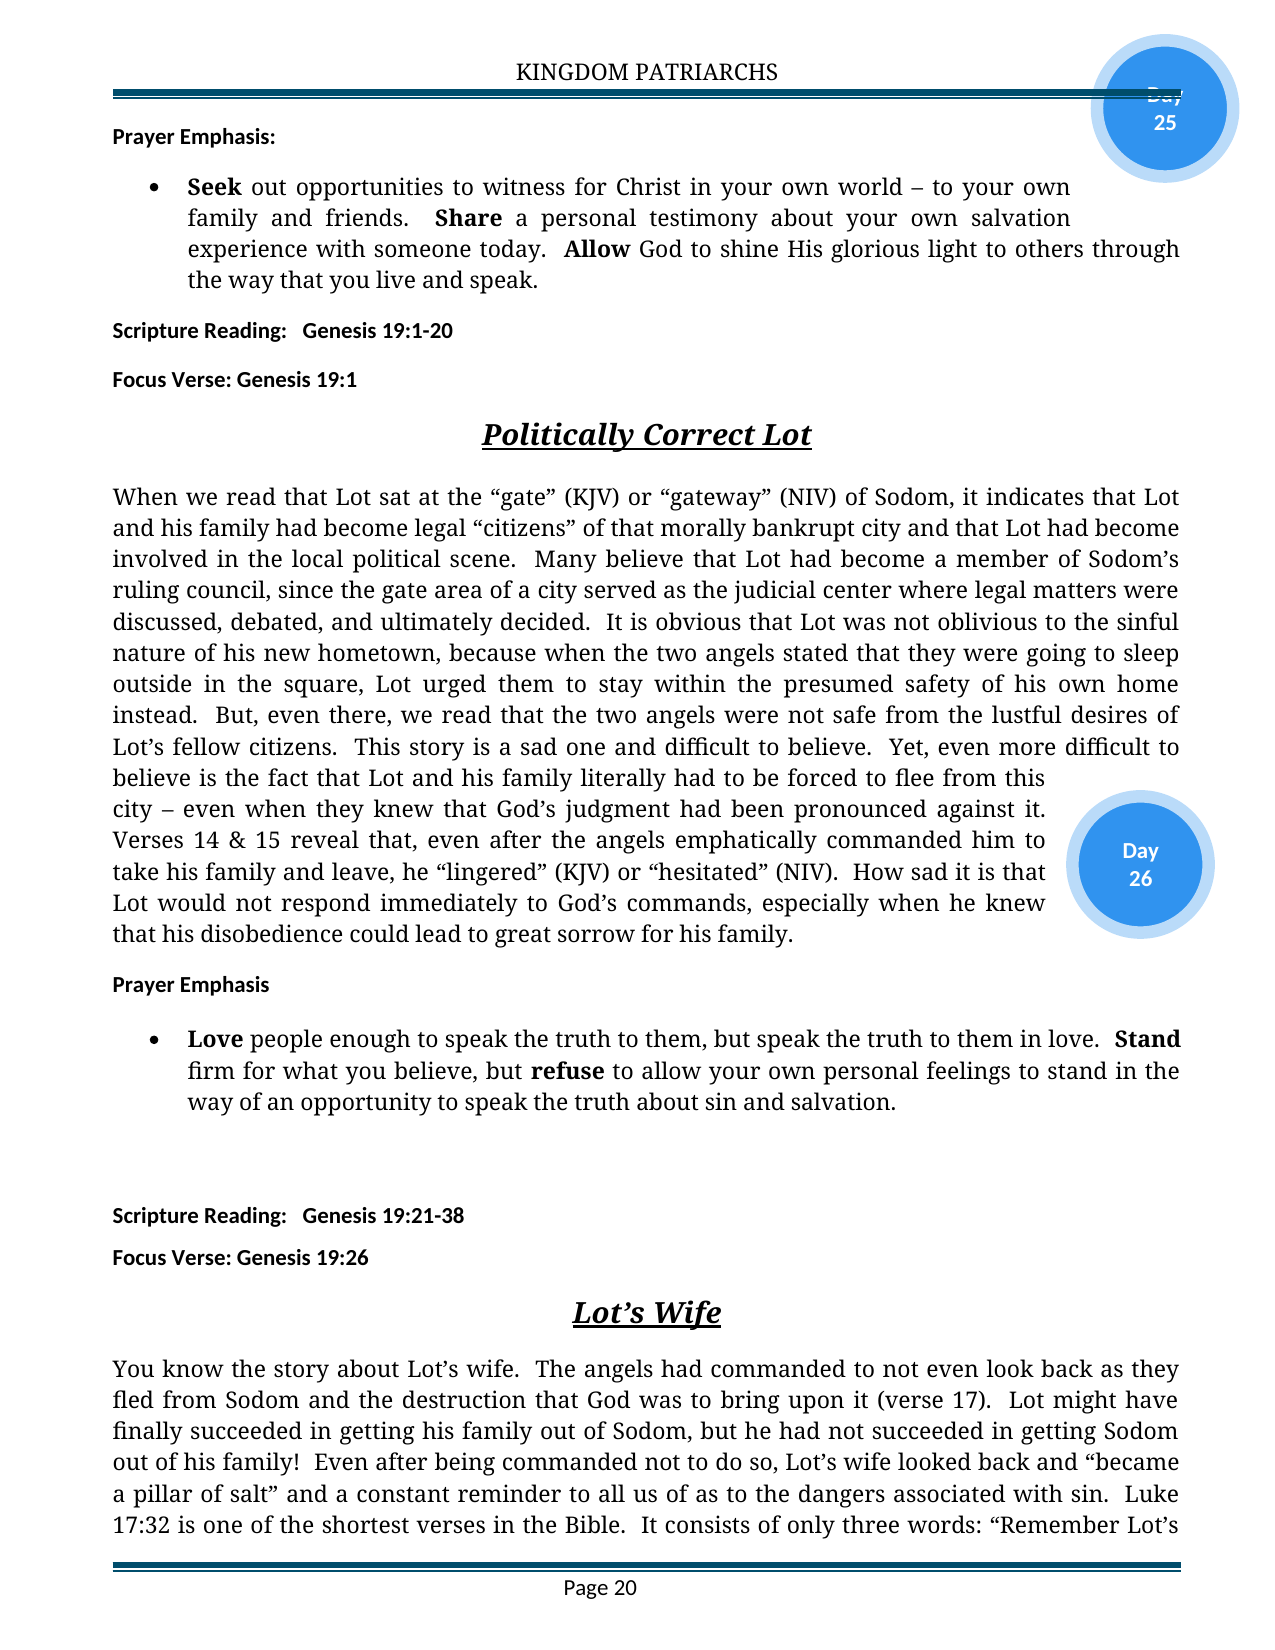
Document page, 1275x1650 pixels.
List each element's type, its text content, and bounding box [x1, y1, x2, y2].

text Scripture Reading: Genesis 19:1-20 [112, 317, 1181, 344]
text Lot’s Wife [112, 1292, 1181, 1332]
list Love people enough to speak the truth to them, but speak the truth to them in love. Stand firm for what you believe, but refuse to allow your own personal feelings to stand in the way of an opportunity to speak the truth about sin and salvation. [150, 1023, 1181, 1117]
text When we read that Lot sat at the “gate” (KJV) or “gateway” (NIV) of Sodom, it indicates that Lot and his family had become legal “citizens” of that morally bankrupt city and that Lot had become involved in the local political scene. Many believe that Lot had become a member of Sodom’s ruling council, since the gate area of a city served as the judicial center where legal matters were discussed, debated, and ultimately decided. It is obvious that Lot was not oblivious to the sinful nature of his new hometown, because when the two angels stated that they were going to sleep outside in the square, Lot urged them to stay within the presumed safety of his own home instead. But, even there, we read that the two angels were not safe from the lustful desires of Lot’s fellow citizens. This story is a sad one and difficult to believe. Yet, even more difficult to believe is the fact that Lot and his family literally had to be forced to flee from this city – even when they knew that God’s judgment had been pronounced against it. Verses 14 & 15 reveal that, even after the angels emphatically commanded him to take his family and leave, he “lingered” (KJV) or “hesitated” (NIV). How sad it is that Lot would not respond immediately to God’s commands, especially when he knew that his disobedience could lead to great sorrow for his family. [112, 481, 1181, 949]
text Politically Correct Lot [112, 414, 1181, 454]
text Focus Verse: Genesis 19:1 [112, 365, 1181, 393]
text Prayer Emphasis [112, 970, 1181, 998]
text Prayer Emphasis: [112, 122, 1181, 150]
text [112, 1352, 1181, 1540]
text Focus Verse: Genesis 19:26 [112, 1243, 1181, 1271]
list Seek out opportunities to witness for Christ in your own world – to your own family and friends. Share a personal testimony about your own salvation experience with someone today. Allow God to shine His glorious light to others through the way that you live and speak. [150, 171, 1181, 296]
text Scripture Reading: Genesis 19:21-38 [112, 1201, 1181, 1229]
